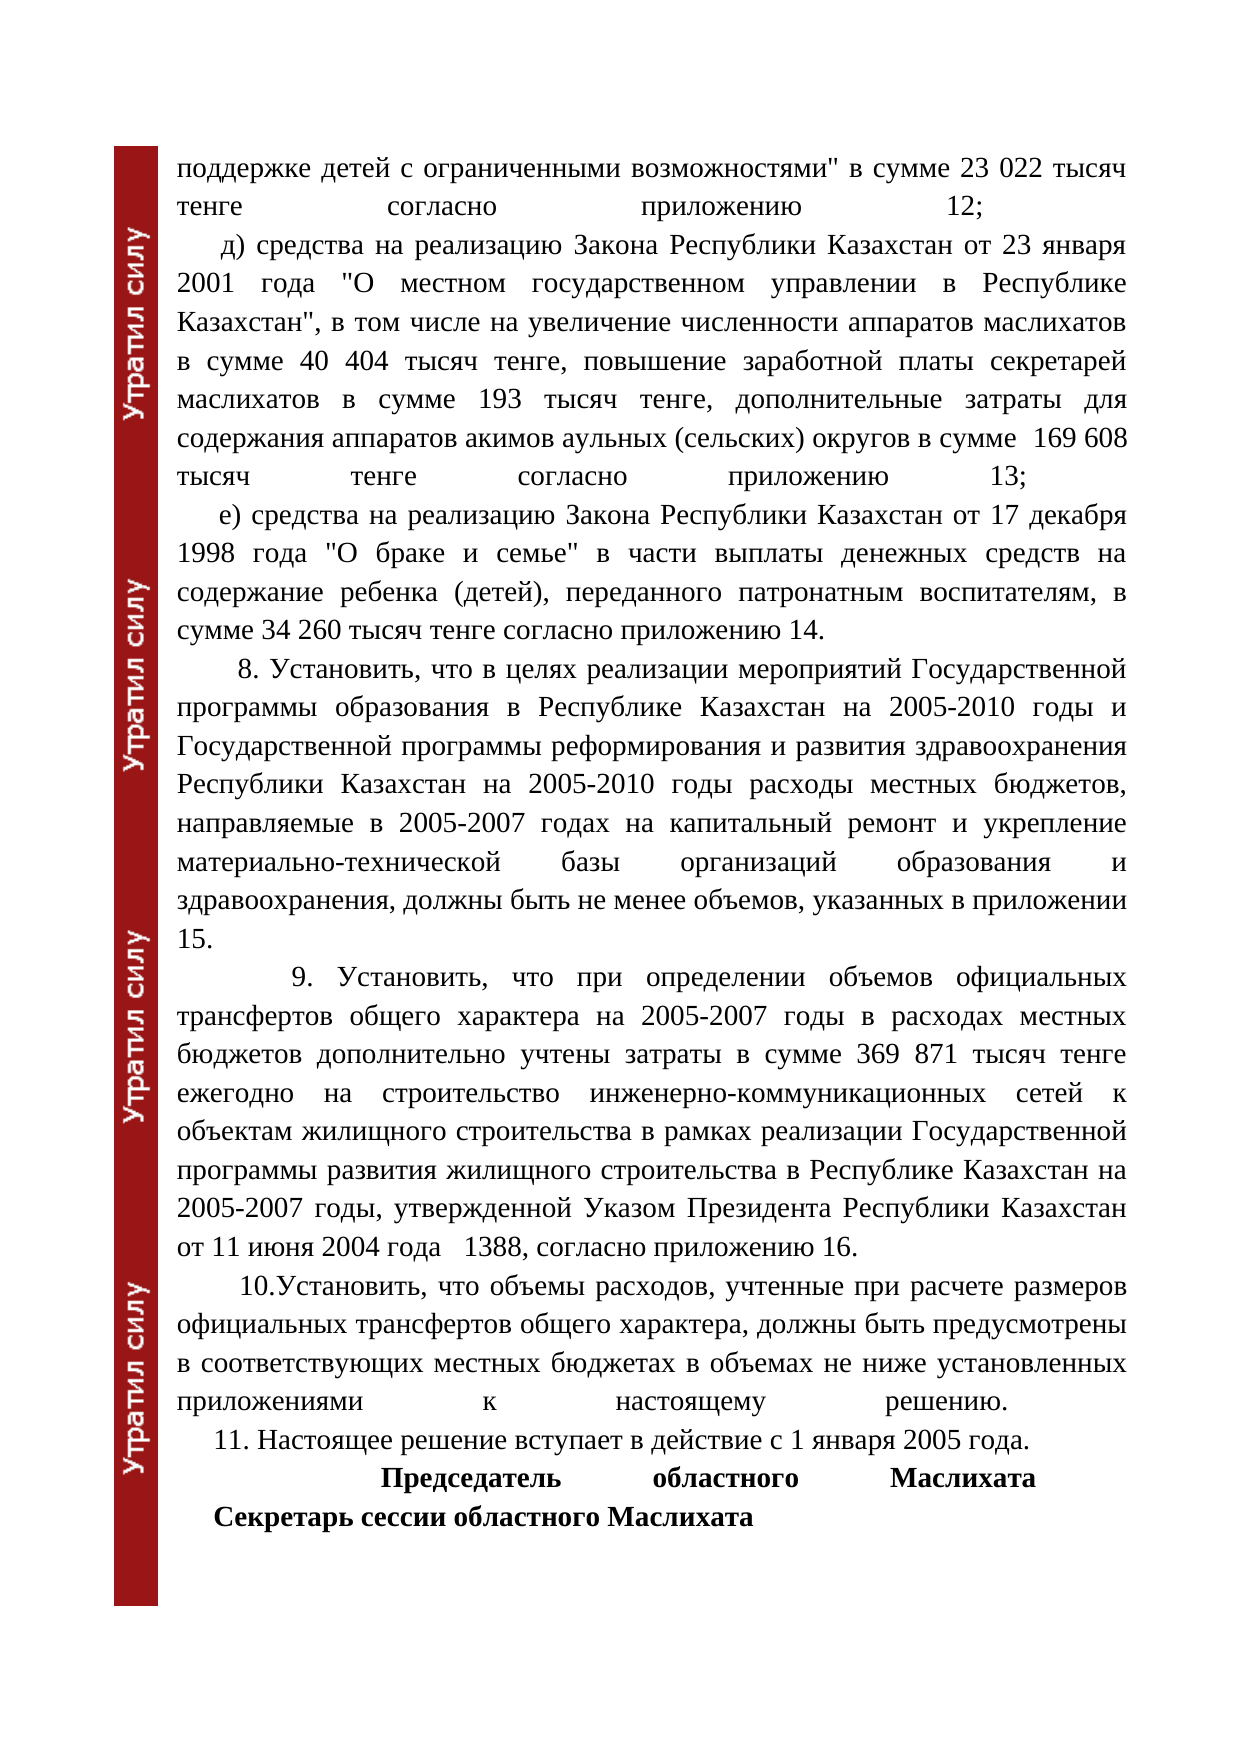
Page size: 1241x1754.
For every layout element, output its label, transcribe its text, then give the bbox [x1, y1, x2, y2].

picture [114, 146, 158, 150]
text 10.Установить, что объемы расходов, учтенные при расчете размеров официальных трансфертов общего характера, должны быть предусмотрены в соответствующих местных бюджетах в объемах не ниже установленных приложениями к настоящему решению. 11. Настоящее решение вступает в действие с 1 января 2005 года. [112, 1268, 1128, 1455]
text 9. Установить, что при определении объемов официальных трансфертов общего характера на 2005-2007 годы в расходах местных бюджетов дополнительно учтены затраты в сумме 369 871 тысяч тенге ежегодно на строительство инженерно-коммуникационных сетей к объектам жилищного строительства в рамках реализации Государственной программы развития жилищного строительства в Республике Казахстан на 2005-2007 годы, утвержденной Указом Президента Республики Казахстан от 11 июня 2004 года 1388, согласно приложению 16. [112, 959, 1128, 1263]
picture [114, 1455, 158, 1460]
picture [114, 646, 158, 651]
picture [114, 1263, 158, 1268]
text Председатель областного Маслихата Секретарь сессии областного Маслихата [112, 1460, 1128, 1532]
picture [114, 1532, 158, 1606]
picture [114, 954, 158, 959]
text 8. Установить, что в целях реализации мероприятий Государственной программы образования в Республике Казахстан на 2005-2010 годы и Государственной программы реформирования и развития здравоохранения Республики Казахстан на 2005-2010 годы расходы местных бюджетов, направляемые в 2005-2007 годах на капитальный ремонт и укрепление материально-технической базы организаций образования и здравоохранения, должны быть не менее объемов, указанных в приложении 15. [112, 651, 1128, 954]
